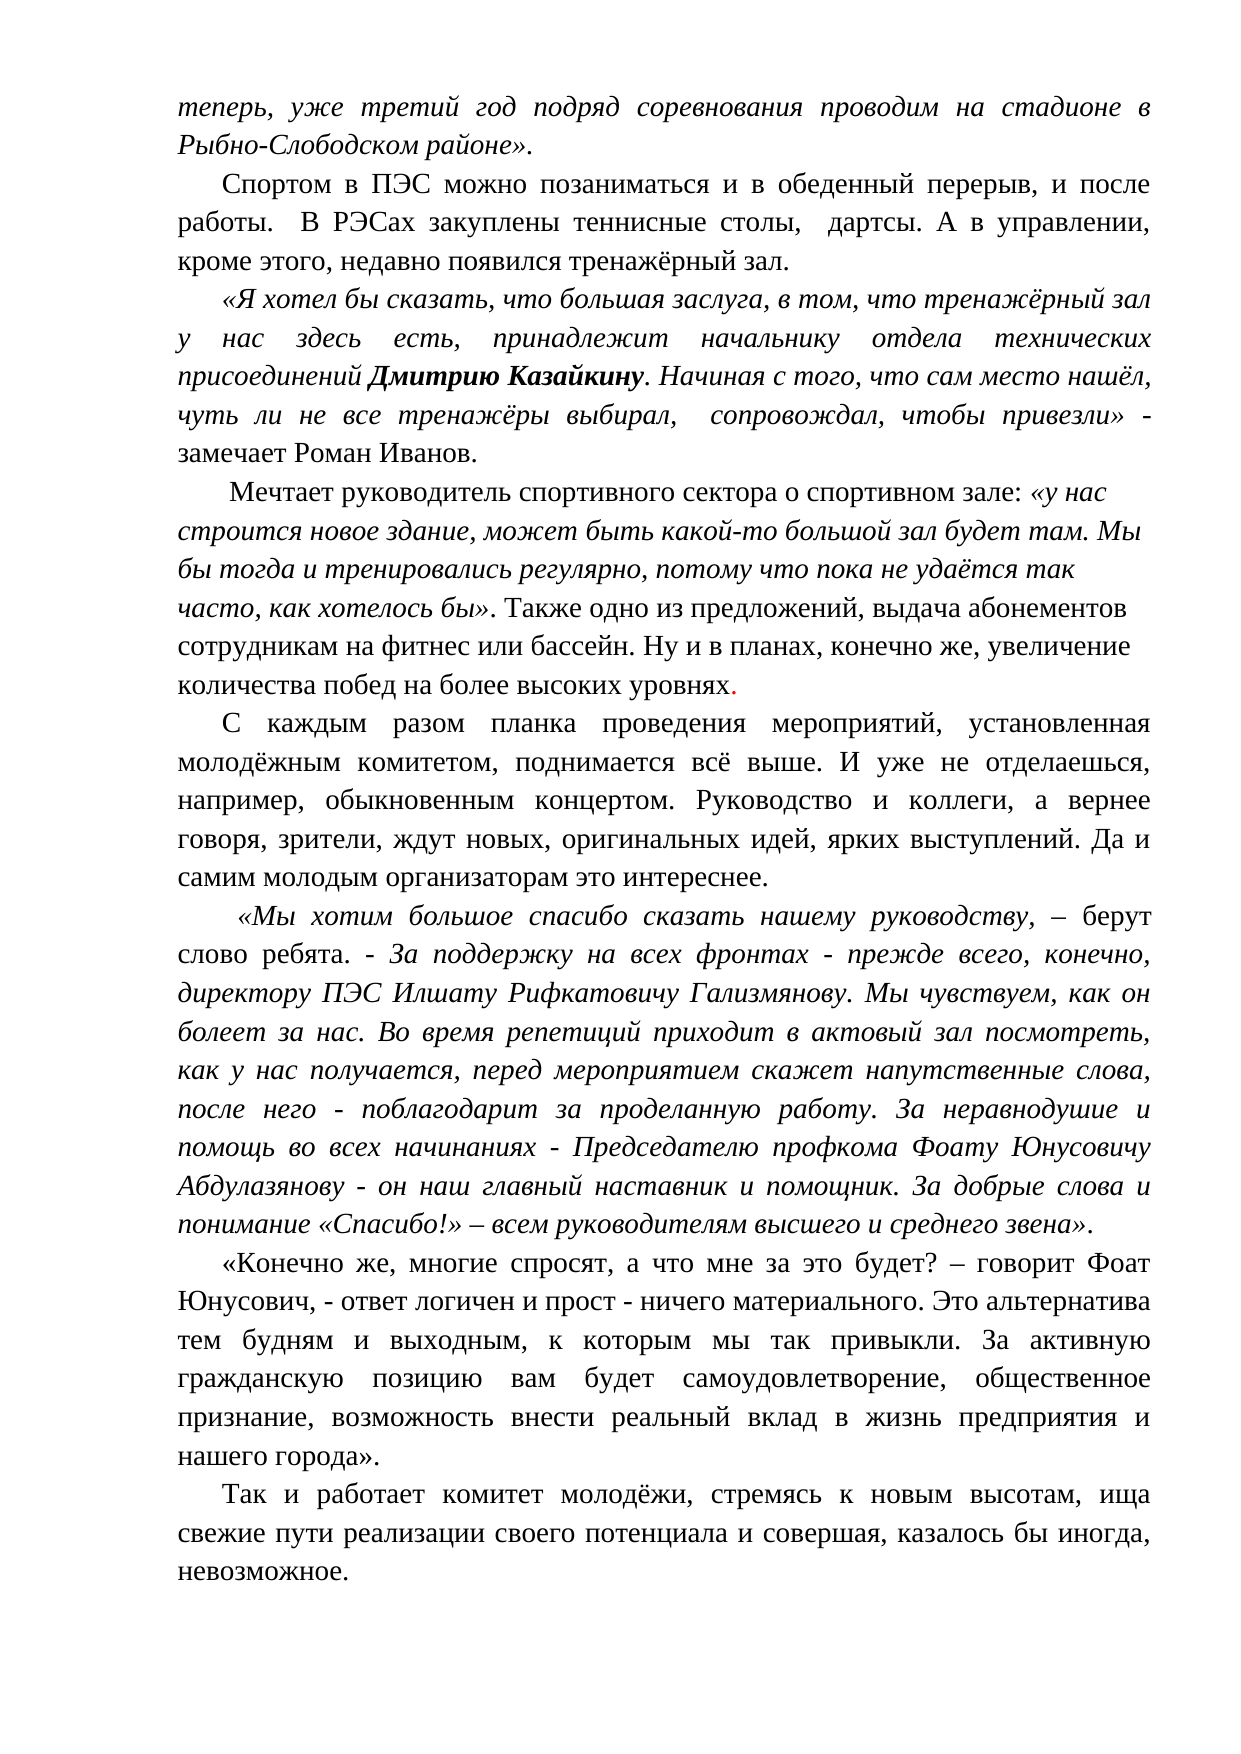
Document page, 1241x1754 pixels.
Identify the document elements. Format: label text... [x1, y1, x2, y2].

text С каждым разом планка проведения мероприятий, установленная молодёжным комитетом, поднимается всё выше. И уже не отделаешься, например, обыкновенным концертом. Руководство и коллеги, а вернее говоря, зрители, ждут новых, оригинальных идей, ярких выступлений. Да и самим молодым организаторам это интереснее. [177, 705, 1152, 893]
text «Мы хотим большое спасибо сказать нашему руководству, – берут слово ребята. - За поддержку на всех фронтах - прежде всего, конечно, директору ПЭС Илшату Рифкатовичу Гализмянову. Мы чувствуем, как он болеет за нас. Во время репетиций приходит в актовый зал посмотреть, как у нас получается, перед мероприятием скажет напутственные слова, после него - поблагодарит за проделанную работу. За неравнодушие и помощь во всех начинаниях - Председателю профкома Фоату Юнусовичу Абдулазянову - он наш главный наставник и помощник. За добрые слова и понимание «Спасибо!» – всем руководителям высшего и среднего звена». [177, 898, 1152, 1240]
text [177, 89, 1152, 161]
text Так и работает комитет молодёжи, стремясь к новым высотам, ища свежие пути реализации своего потенциала и совершая, казалось бы иногда, невозможное. [177, 1476, 1152, 1587]
text «Конечно же, многие спросят, а что мне за это будет? – говорит Фоат Юнусович, - ответ логичен и прост - ничего материального. Это альтернатива тем будням и выходным, к которым мы так привыкли. За активную гражданскую позицию вам будет самоудовлетворение, общественное признание, возможность внести реальный вклад в жизнь предприятия и нашего города». [177, 1245, 1152, 1471]
text Спортом в ПЭС можно позаниматься и в обеденный перерыв, и после работы. В РЭСах закуплены теннисные столы, дартсы. А в управлении, кроме этого, недавно появился тренажёрный зал. [177, 166, 1152, 276]
text «Я хотел бы сказать, что большая заслуга, в том, что тренажёрный зал у нас здесь есть, принадлежит начальнику отдела технических присоединений Дмитрию Казайкину. Начиная с того, что сам место нашёл, чуть ли не все тренажёры выбирал, сопровождал, чтобы привезли» - замечает Роман Иванов. [177, 281, 1152, 469]
text Мечтает руководитель спортивного сектора о спортивном зале: «у нас строится новое здание, может быть какой-то большой зал будет там. Мы бы тогда и тренировались регулярно, потому что пока не удаётся так часто, как хотелось бы». Также одно из предложений, выдача абонементов сотрудникам на фитнес или бассейн. Ну и в планах, конечно же, увеличение количества побед на более высоких уровнях. [177, 474, 1152, 700]
